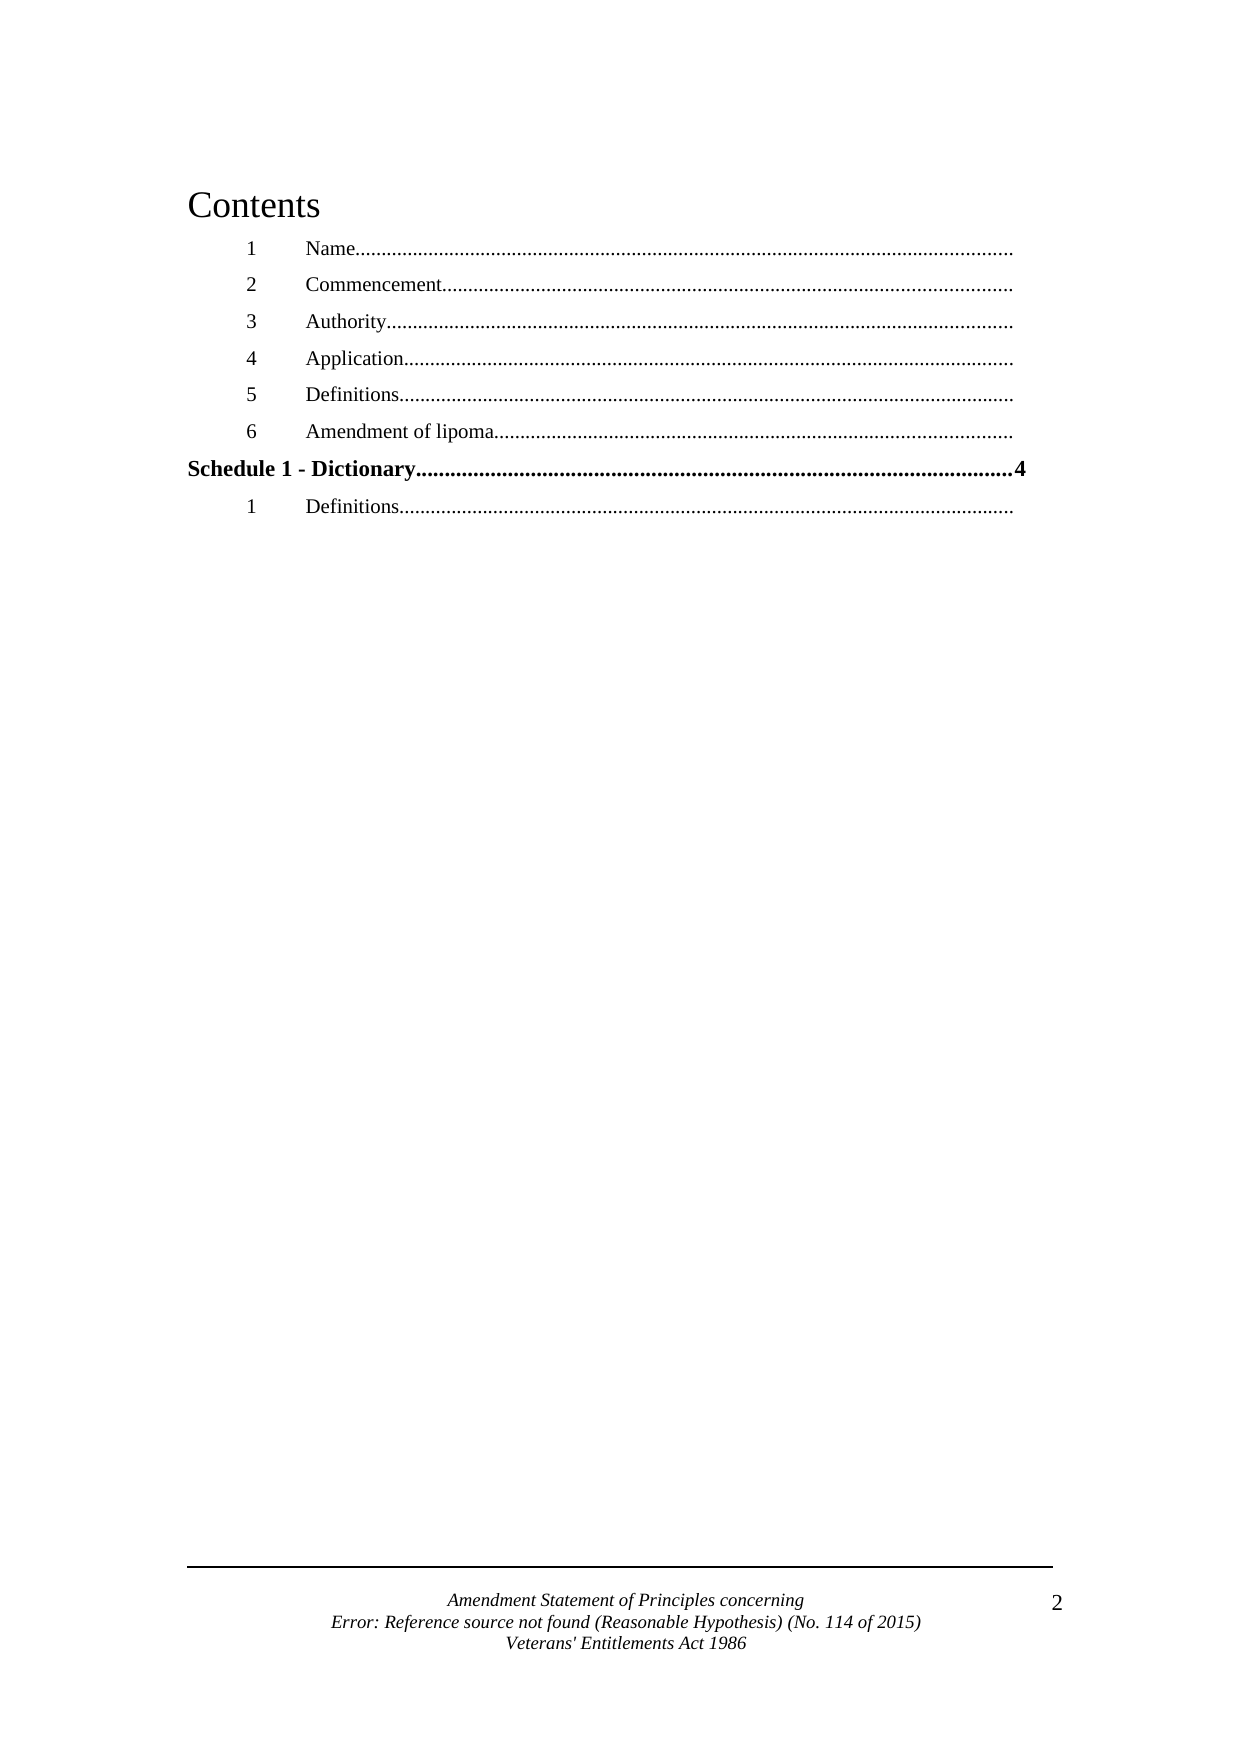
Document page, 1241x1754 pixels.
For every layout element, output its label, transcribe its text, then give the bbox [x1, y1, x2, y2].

text 3 Authority 3 [246, 309, 994, 333]
text Schedule 1 - Dictionary 4 [187, 455, 1053, 481]
text 5 Definitions 3 [246, 382, 994, 406]
text 1 Name 3 [246, 236, 994, 260]
text 1 Definitions 4 [246, 494, 994, 518]
text Contents [187, 192, 1053, 223]
text 2 Commencement 3 [246, 272, 994, 296]
text 4 Application 3 [246, 345, 994, 369]
text 6 Amendment of lipoma 3 [246, 418, 994, 443]
